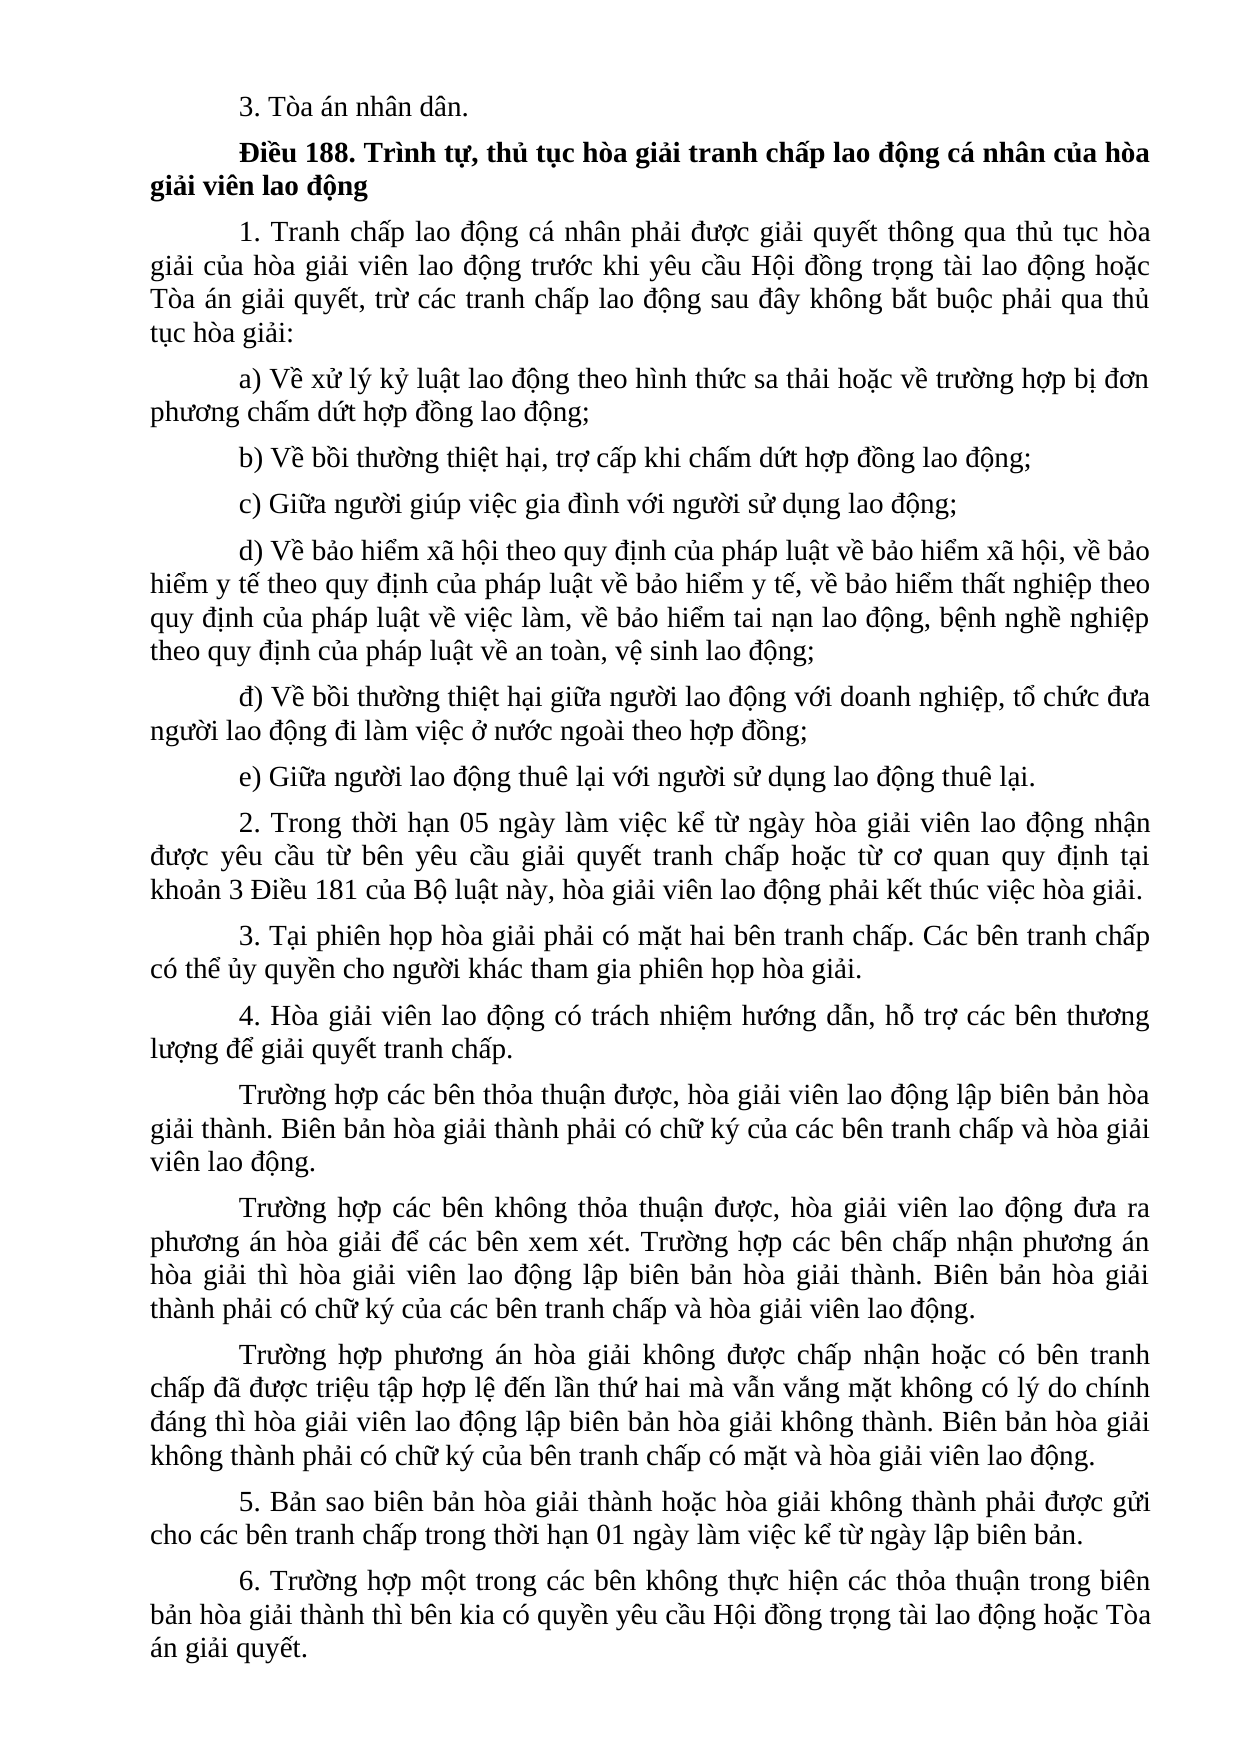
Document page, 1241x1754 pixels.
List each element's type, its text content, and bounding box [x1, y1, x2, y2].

text e) Giữa người lao động thuê lại với người sử dụng lao động thuê lại. [150, 759, 1152, 792]
text 6. Trường hợp một trong các bên không thực hiện các thỏa thuận trong biên bản hòa giải thành thì bên kia có quyền yêu cầu Hội đồng trọng tài lao động hoặc Tòa án giải quyết. [150, 1563, 1152, 1664]
text 3. Tòa án nhân dân. [150, 89, 1152, 122]
text 5. Bản sao biên bản hòa giải thành hoặc hòa giải không thành phải được gửi cho các bên tranh chấp trong thời hạn 01 ngày làm việc kể từ ngày lập biên bản. [150, 1484, 1152, 1551]
text Điều 188. Trình tự, thủ tục hòa giải tranh chấp lao động cá nhân của hòa giải viên lao động [150, 135, 1152, 202]
text c) Giữa người giúp việc gia đình với người sử dụng lao động; [150, 487, 1152, 520]
text b) Về bồi thường thiệt hại, trợ cấp khi chấm dứt hợp đồng lao động; [150, 441, 1152, 474]
text đ) Về bồi thường thiệt hại giữa người lao động với doanh nghiệp, tổ chức đưa người lao động đi làm việc ở nước ngoài theo hợp đồng; [150, 679, 1152, 746]
text 2. Trong thời hạn 05 ngày làm việc kể từ ngày hòa giải viên lao động nhận được yêu cầu từ bên yêu cầu giải quyết tranh chấp hoặc từ cơ quan quy định tại khoản 3 Điều 181 của Bộ luật này, hòa giải viên lao động phải kết thúc việc hòa giải. [150, 805, 1152, 906]
text 1. Tranh chấp lao động cá nhân phải được giải quyết thông qua thủ tục hòa giải của hòa giải viên lao động trước khi yêu cầu Hội đồng trọng tài lao động hoặc Tòa án giải quyết, trừ các tranh chấp lao động sau đây không bắt buộc phải qua thủ tục hòa giải: [150, 214, 1152, 348]
text d) Về bảo hiểm xã hội theo quy định của pháp luật về bảo hiểm xã hội, về bảo hiểm y tế theo quy định của pháp luật về bảo hiểm y tế, về bảo hiểm thất nghiệp theo quy định của pháp luật về việc làm, về bảo hiểm tai nạn lao động, bệnh nghề nghiệp theo quy định của pháp luật về an toàn, vệ sinh lao động; [150, 533, 1152, 667]
text Trường hợp các bên không thỏa thuận được, hòa giải viên lao động đưa ra phương án hòa giải để các bên xem xét. Trường hợp các bên chấp nhận phương án hòa giải thì hòa giải viên lao động lập biên bản hòa giải thành. Biên bản hòa giải thành phải có chữ ký của các bên tranh chấp và hòa giải viên lao động. [150, 1190, 1152, 1324]
text 3. Tại phiên họp hòa giải phải có mặt hai bên tranh chấp. Các bên tranh chấp có thể ủy quyền cho người khác tham gia phiên họp hòa giải. [150, 918, 1152, 985]
text Trường hợp các bên thỏa thuận được, hòa giải viên lao động lập biên bản hòa giải thành. Biên bản hòa giải thành phải có chữ ký của các bên tranh chấp và hòa giải viên lao động. [150, 1077, 1152, 1178]
text a) Về xử lý kỷ luật lao động theo hình thức sa thải hoặc về trường hợp bị đơn phương chấm dứt hợp đồng lao động; [150, 361, 1152, 428]
text 4. Hòa giải viên lao động có trách nhiệm hướng dẫn, hỗ trợ các bên thương lượng để giải quyết tranh chấp. [150, 998, 1152, 1065]
text Trường hợp phương án hòa giải không được chấp nhận hoặc có bên tranh chấp đã được triệu tập hợp lệ đến lần thứ hai mà vẫn vắng mặt không có lý do chính đáng thì hòa giải viên lao động lập biên bản hòa giải không thành. Biên bản hòa giải không thành phải có chữ ký của bên tranh chấp có mặt và hòa giải viên lao động. [150, 1337, 1152, 1471]
